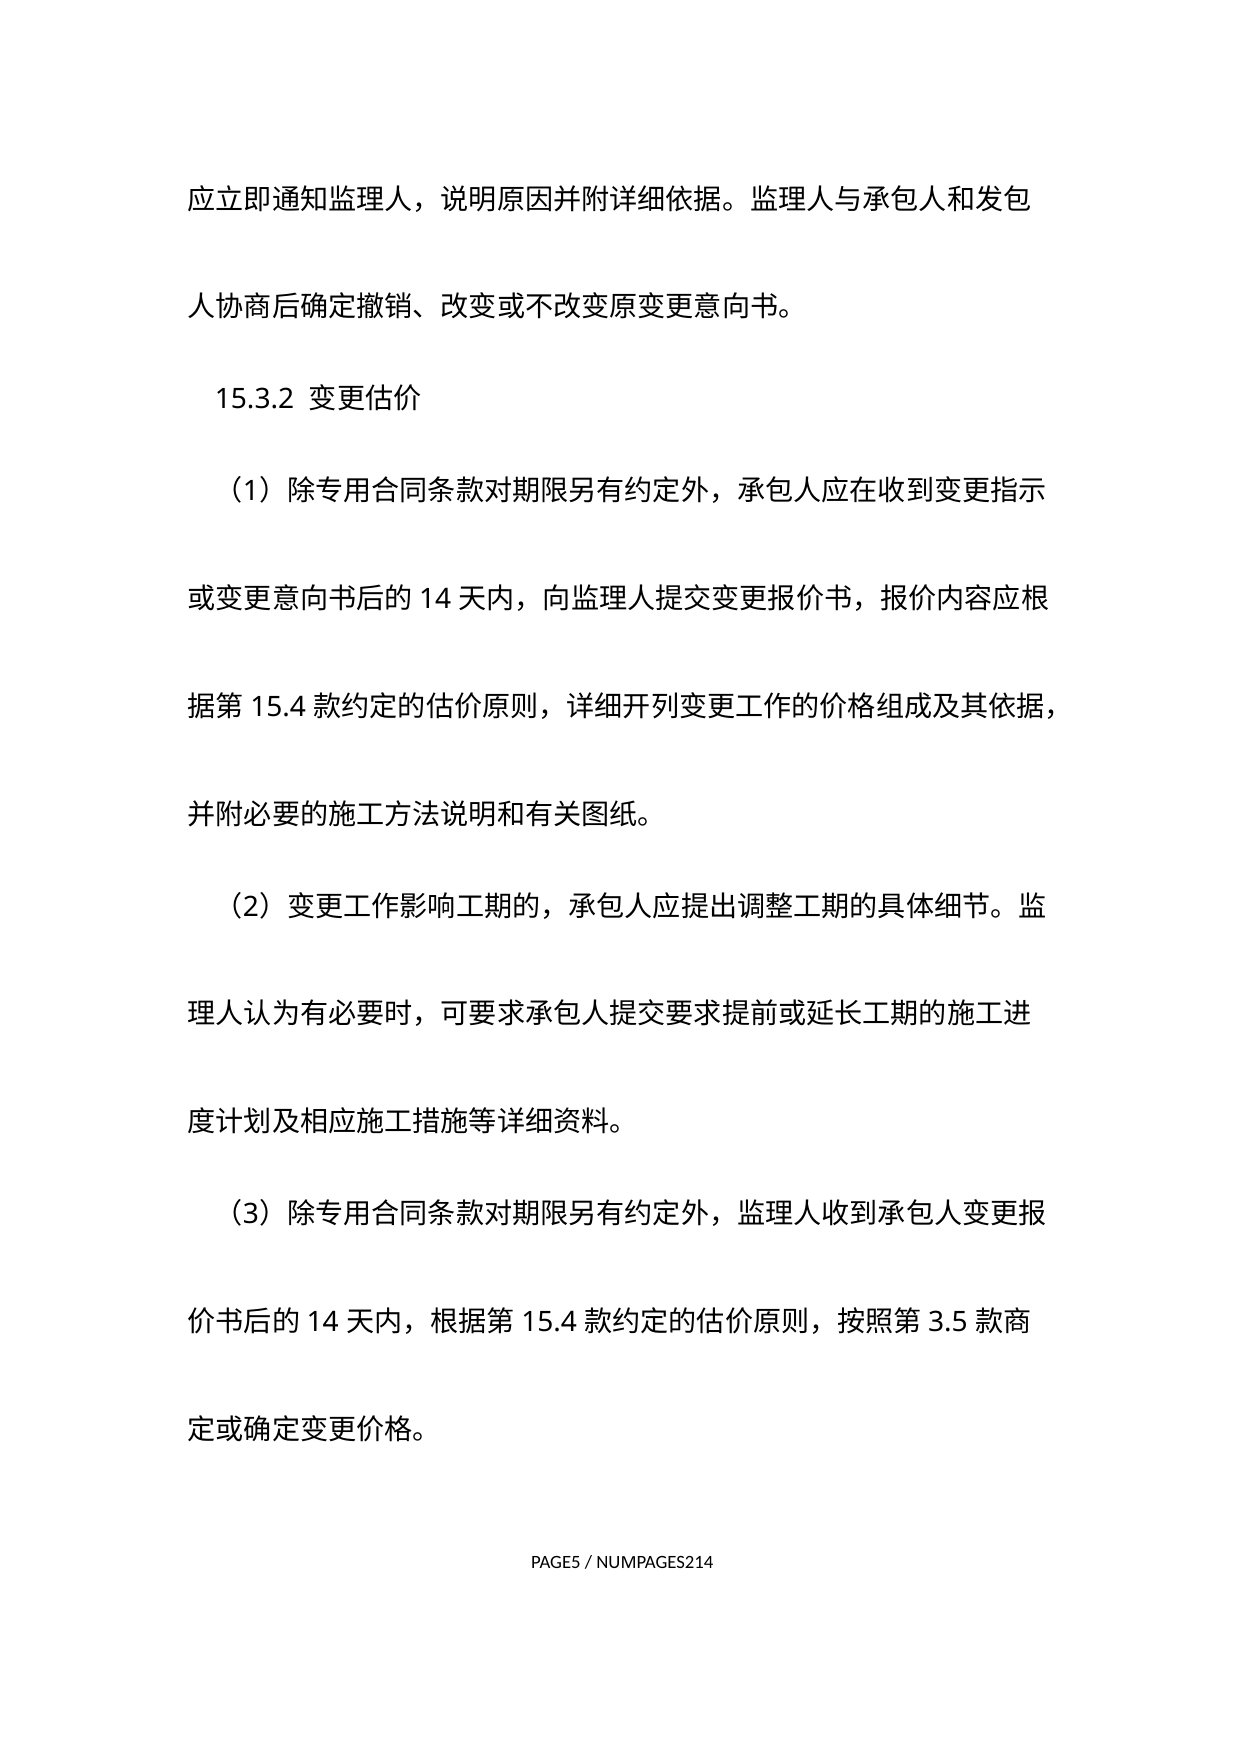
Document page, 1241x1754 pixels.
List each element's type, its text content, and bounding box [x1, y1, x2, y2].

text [187, 164, 1053, 337]
text （1）除专用合同条款对期限另有约定外，承包人应在收到变更指示或变更意向书后的 14 天内，向监理人提交变更报价书，报价内容应根据第 15.4 款约定的估价原则，详细开列变更工作的价格组成及其依据，并附必要的施工方法说明和有关图纸。 [187, 456, 1053, 844]
text （3）除专用合同条款对期限另有约定外，监理人收到承包人变更报价书后的 14 天内，根据第 15.4 款约定的估价原则，按照第 3.5 款商定或确定变更价格。 [187, 1179, 1053, 1459]
text 15.3.2 变更估价 [187, 364, 1053, 429]
text （2）变更工作影响工期的，承包人应提出调整工期的具体细节。监理人认为有必要时，可要求承包人提交要求提前或延长工期的施工进度计划及相应施工措施等详细资料。 [187, 871, 1053, 1152]
